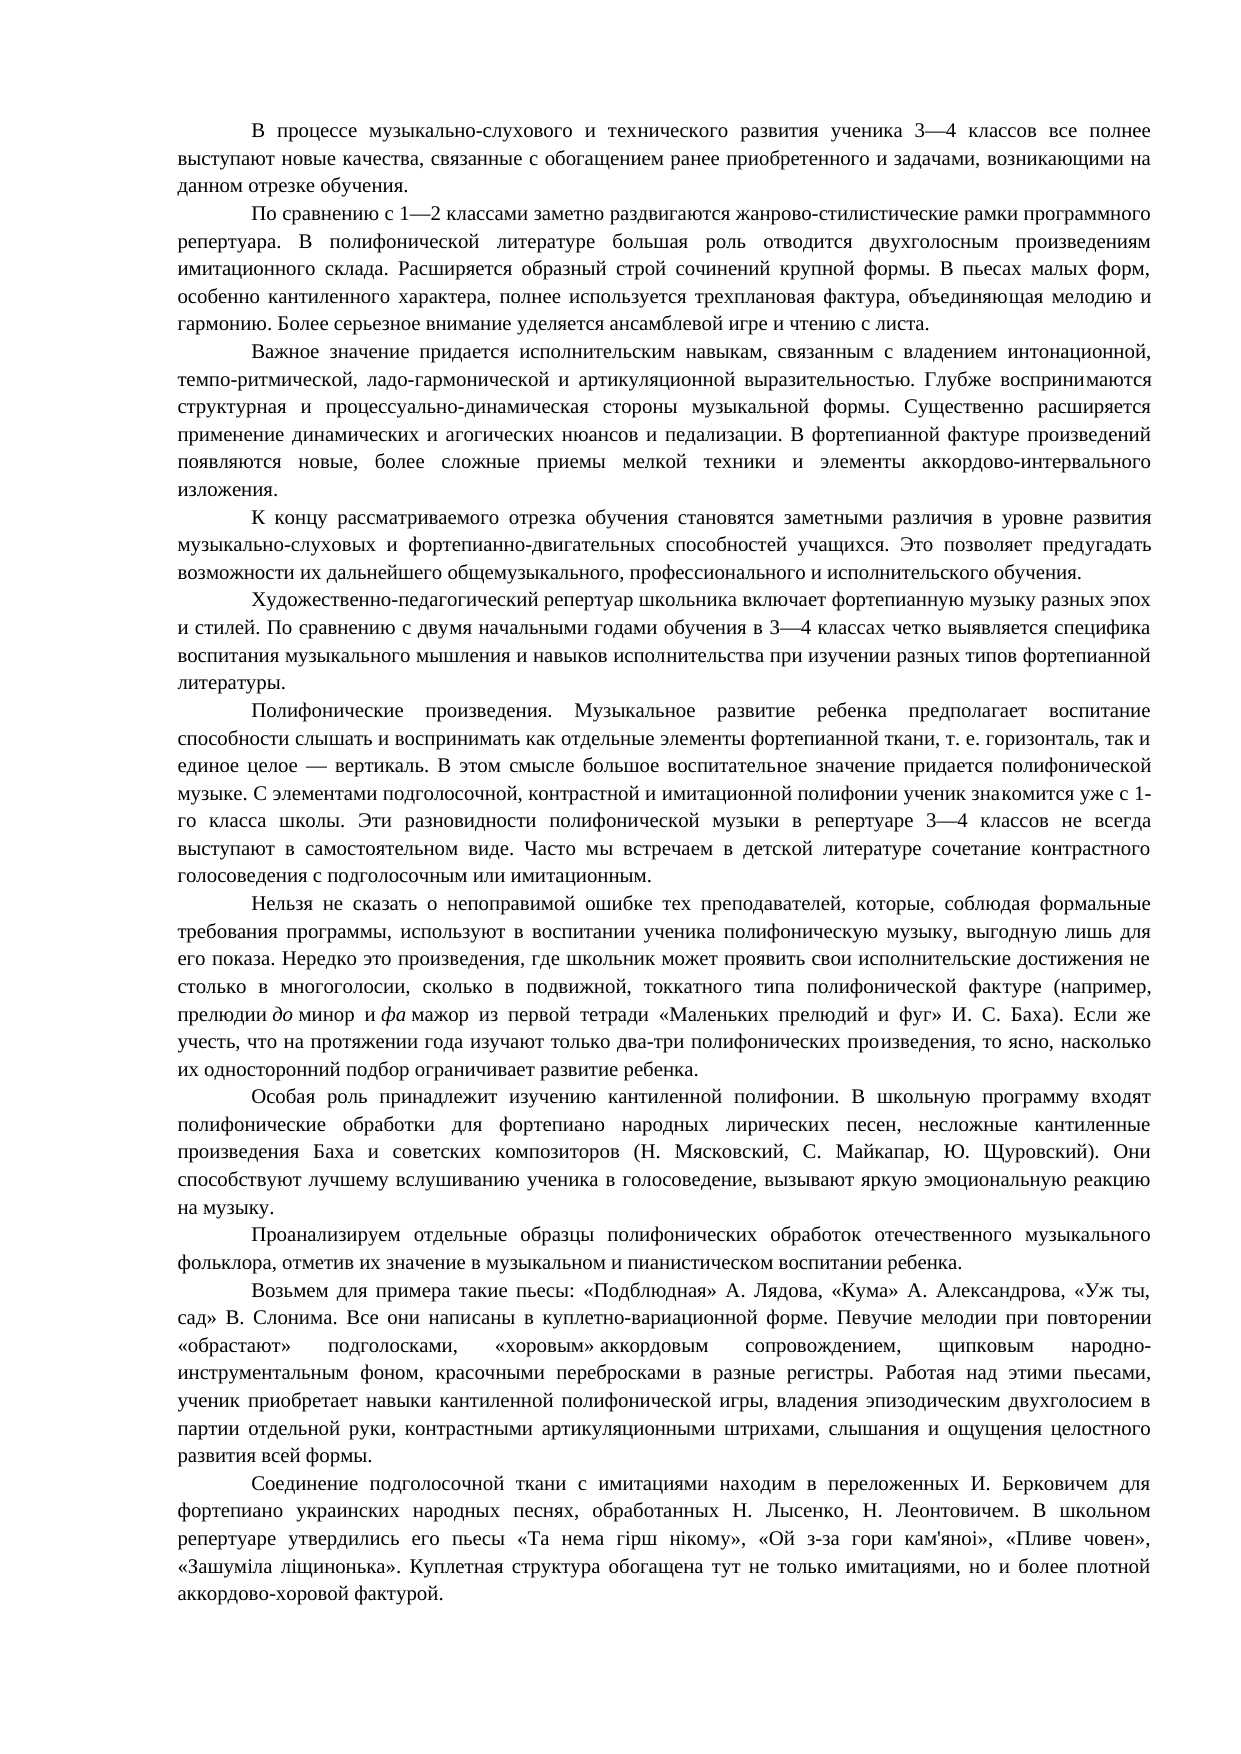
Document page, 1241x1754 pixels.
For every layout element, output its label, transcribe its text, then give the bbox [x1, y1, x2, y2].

text По сравнению с 1—2 классами заметно раздвигаются жанрово-стилистические рамки программного репертуара. В полифонической литературе большая роль отводится двухголосным произведениям имитационного склада. Расширяется образный строй сочинений крупной формы. В пьесах малых форм, особенно кантиленного характера, полнее используется трехплановая фактура, объединяющая мелодию и гармонию. Более серьезное внимание уделяется ансамблевой игре и чтению с листа. [177, 201, 1152, 335]
text Возьмем для примера такие пьесы: «Подблюдная» А. Лядова, «Кума» А. Александрова, «Уж ты, сад» В. Слонима. Все они написаны в куплетно-вариационной форме. Певучие мелодии при повторении «обрастают» подголосками, «хоровым» аккордовым сопровождением, щипковым народно-инструментальным фоном, красочными перебросками в разные регистры. Работая над этими пьесами, ученик приобретает навыки кантиленной полифонической игры, владения эпизодическим двухголосием в партии отдельной руки, контрастными артикуляционными штрихами, слышания и ощущения целостного развития всей формы. [177, 1277, 1152, 1467]
text Соединение подголосочной ткани с имитациями находим в переложенных И. Берковичем для фортепиано украинских народных песнях, обработанных Н. Лысенко, Н. Леонтовичем. В школьном репертуаре утвердились его пьесы «Та нема гiрш нiкому», «Ой з-за гори кам'яноi», «Пливе човен», «Зашумiла лiщинонька». Куплетная структура обогащена тут не только имитациями, но и более плотной аккордово-хоровой фактурой. [177, 1471, 1152, 1605]
text Проанализируем отдельные образцы полифонических обработок отечественного музыкального фольклора, отметив их значение в музыкальном и пианистическом воспитании ребенка. [177, 1222, 1152, 1274]
text Особая роль принадлежит изучению кантиленной полифонии. В школьную программу входят полифонические обработки для фортепиано народных лирических песен, несложные кантиленные произведения Баха и советских композиторов (Н. Мясковский, С. Майкапар, Ю. Щуровский). Они способствуют лучшему вслушиванию ученика в голосоведение, вызывают яркую эмоциональную реакцию на музыку. [177, 1084, 1152, 1219]
text В процессе музыкально-слухового и технического развития ученика 3—4 классов все полнее выступают новые качества, связанные с обогащением ранее приобретенного и задачами, возникающими на данном отрезке обучения. [177, 118, 1152, 197]
text К концу рассматриваемого отрезка обучения становятся заметными различия в уровне развития музыкально-слуховых и фортепианно-двигательных способностей учащихся. Это позволяет предугадать возможности их дальнейшего общемузыкального, профессионального и исполнительского обучения. [177, 504, 1152, 584]
text Нельзя не сказать о непоправимой ошибке тех преподавателей, которые, соблюдая формальные требования программы, используют в воспитании ученика полифоническую музыку, выгодную лишь для его показа. Нередко это произведения, где школьник может проявить свои исполнительские достижения не столько в многоголосии, сколько в подвижной, токкатного типа полифонической фактуре (например, прелюдии до минор и фа мажор из первой тетради «Маленьких прелюдий и фуг» И. С. Баха). Если же учесть, что на протяжении года изучают только два-три полифонических произведения, то ясно, насколько их односторонний подбор ограничивает развитие ребенка. [177, 891, 1152, 1081]
text Художественно-педагогический репертуар школьника включает фортепианную музыку разных эпох и стилей. По сравнению с двумя начальными годами обучения в 3—4 классах четко выявляется специфика воспитания музыкального мышления и навыков исполнительства при изучении разных типов фортепианной литературы. [177, 587, 1152, 694]
text Важное значение придается исполнительским навыкам, связанным с владением интонационной, темпо-ритмической, ладо-гармонической и артикуляционной выразительностью. Глубже воспринимаются структурная и процессуально-динамическая стороны музыкальной формы. Существенно расширяется применение динамических и агогических нюансов и педализации. В фортепианной фактуре произведений появляются новые, более сложные приемы мелкой техники и элементы аккордово-интервального изложения. [177, 339, 1152, 501]
text Полифонические произведения. Музыкальное развитие ребенка предполагает воспитание способности слышать и воспринимать как отдельные элементы фортепианной ткани, т. е. горизонталь, так и единое целое — вертикаль. В этом смысле большое воспитательное значение придается полифонической музыке. С элементами подголосочной, контрастной и имитационной полифонии ученик знакомится уже с 1-го класса школы. Эти разновидности полифонической музыки в репертуаре 3—4 классов не всегда выступают в самостоятельном виде. Часто мы встречаем в детской литературе сочетание контрастного голосоведения с подголосочным или имитационным. [177, 698, 1152, 887]
